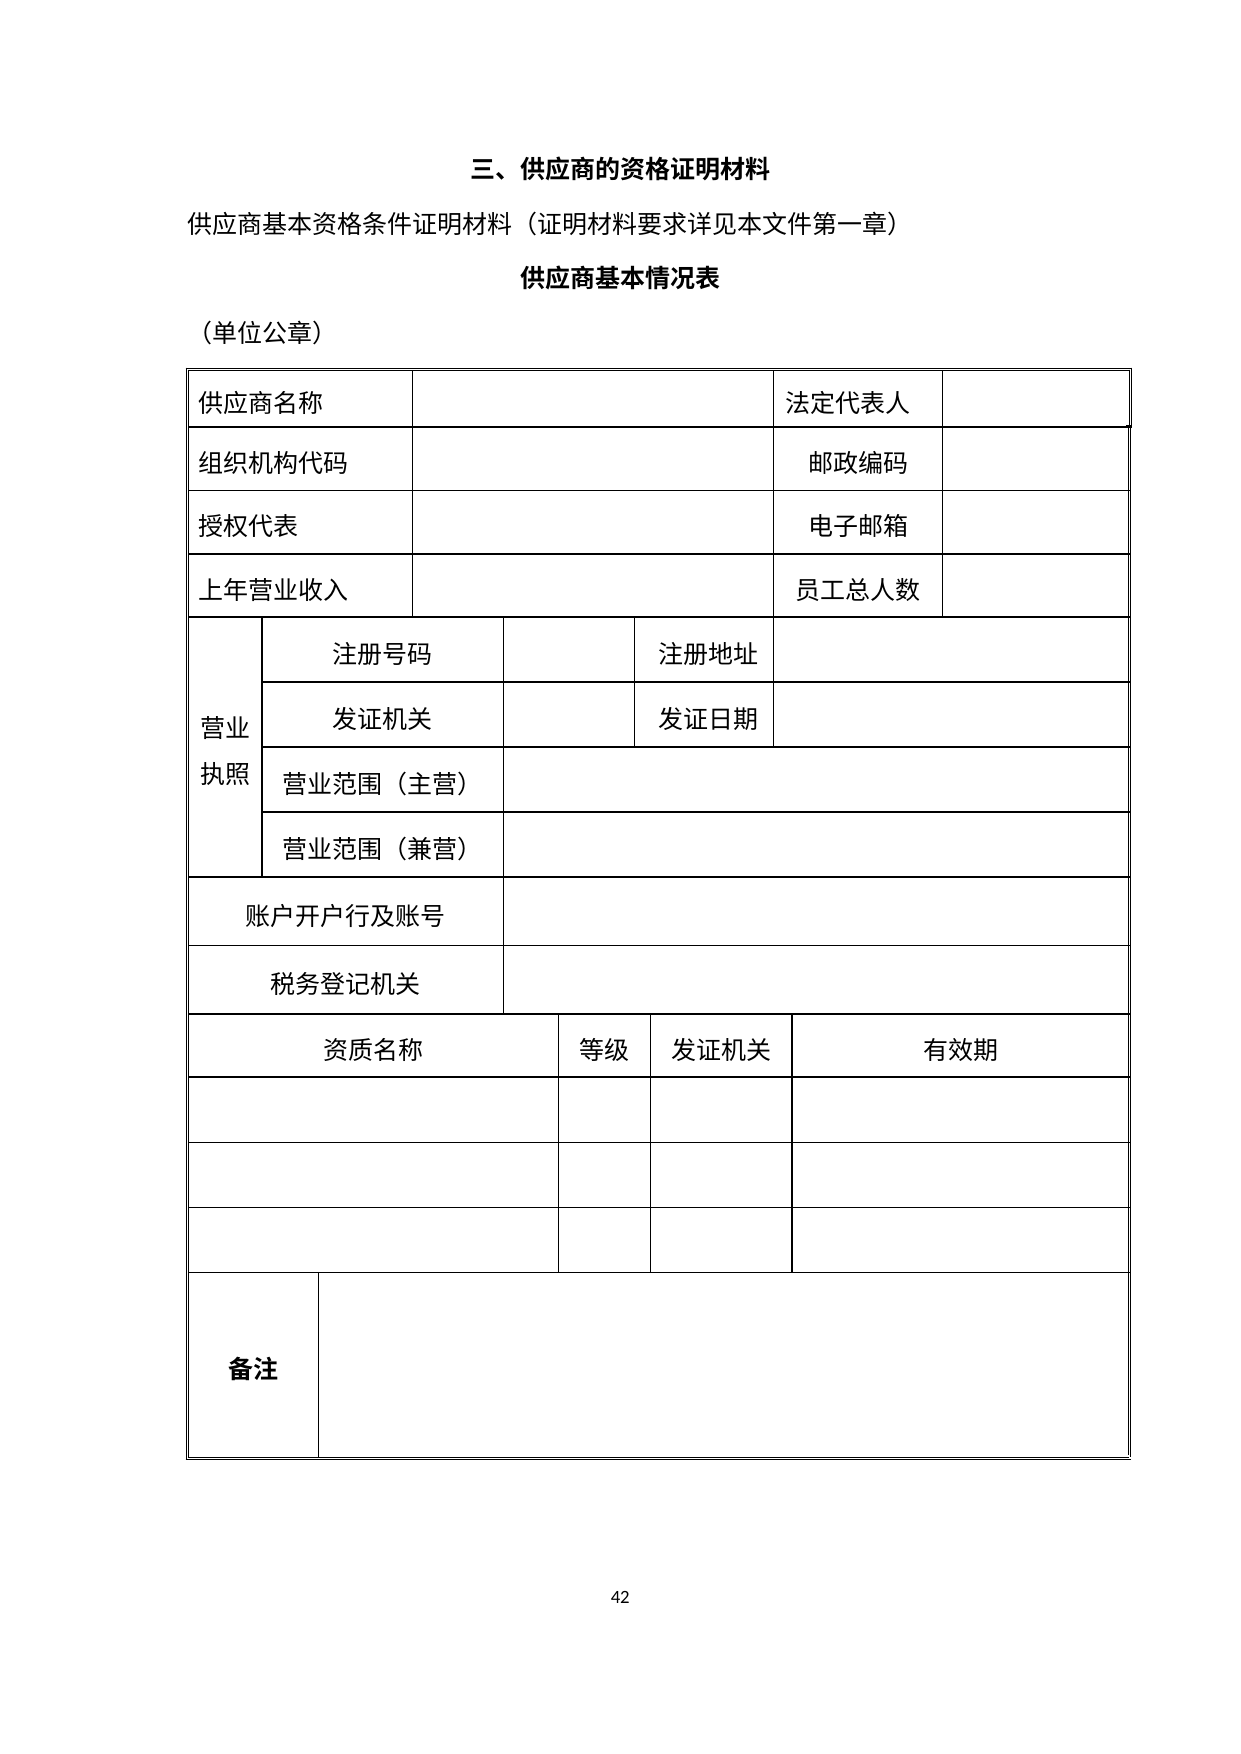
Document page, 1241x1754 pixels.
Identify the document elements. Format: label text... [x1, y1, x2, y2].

table_cell [504, 748, 1128, 811]
table_cell 营业范围（主营） [263, 748, 503, 811]
table_cell [189, 1078, 558, 1141]
table_cell 发证机关 [651, 1015, 791, 1076]
table_cell [189, 1208, 558, 1272]
table_cell 资质名称 [189, 1015, 558, 1076]
table_header [943, 371, 1129, 426]
table_cell [559, 1143, 650, 1207]
text （单位公章） [187, 313, 1053, 349]
table_cell [504, 683, 634, 746]
table_cell [774, 618, 1128, 681]
table_cell 注册地址 [635, 618, 773, 681]
table_cell 等级 [559, 1015, 650, 1076]
table_cell 注册号码 [263, 618, 503, 681]
table_cell [504, 813, 1128, 876]
table_cell [943, 428, 1128, 489]
table_cell 上年营业收入 [189, 555, 412, 616]
table_cell [559, 1208, 650, 1272]
text 供应商基本资格条件证明材料（证明材料要求详见本文件第一章） [187, 204, 1053, 241]
table_cell [793, 1078, 1128, 1141]
table_cell [651, 1078, 791, 1141]
table_cell [793, 1208, 1128, 1272]
table_header 法定代表人 [774, 371, 942, 426]
table_cell 员工总人数 [774, 555, 942, 616]
table_cell 备注 [189, 1273, 318, 1457]
text 三、供应商的资格证明材料 [187, 150, 1053, 186]
table_cell [504, 878, 1128, 945]
table_cell 账户开户行及账号 [189, 878, 503, 945]
table_cell [504, 618, 634, 681]
table_cell [774, 683, 1128, 746]
table_cell 税务登记机关 [189, 946, 503, 1013]
table_cell 发证机关 [263, 683, 503, 746]
table_cell [651, 1143, 791, 1207]
table_header 供应商名称 [189, 371, 412, 426]
table_header [413, 371, 773, 426]
table_cell [559, 1078, 650, 1141]
table_cell [943, 555, 1128, 616]
table_cell 授权代表 [189, 491, 412, 553]
table_cell 发证日期 [635, 683, 773, 746]
table_cell [189, 1143, 558, 1207]
table_cell [413, 555, 773, 616]
table_cell 邮政编码 [774, 428, 942, 489]
table_cell 营业范围（兼营） [263, 813, 503, 876]
table_cell [793, 1143, 1128, 1207]
table_cell 营业执照 [189, 618, 261, 876]
table_cell [413, 428, 773, 489]
table_cell [319, 1273, 1130, 1457]
table_cell 电子邮箱 [774, 491, 942, 553]
table_cell [504, 946, 1128, 1013]
table_cell 组织机构代码 [189, 428, 412, 489]
table_cell [943, 491, 1128, 553]
table_cell [651, 1208, 791, 1272]
table_cell 有效期 [793, 1015, 1128, 1076]
table_cell [413, 491, 773, 553]
text 供应商基本情况表 [187, 259, 1053, 295]
